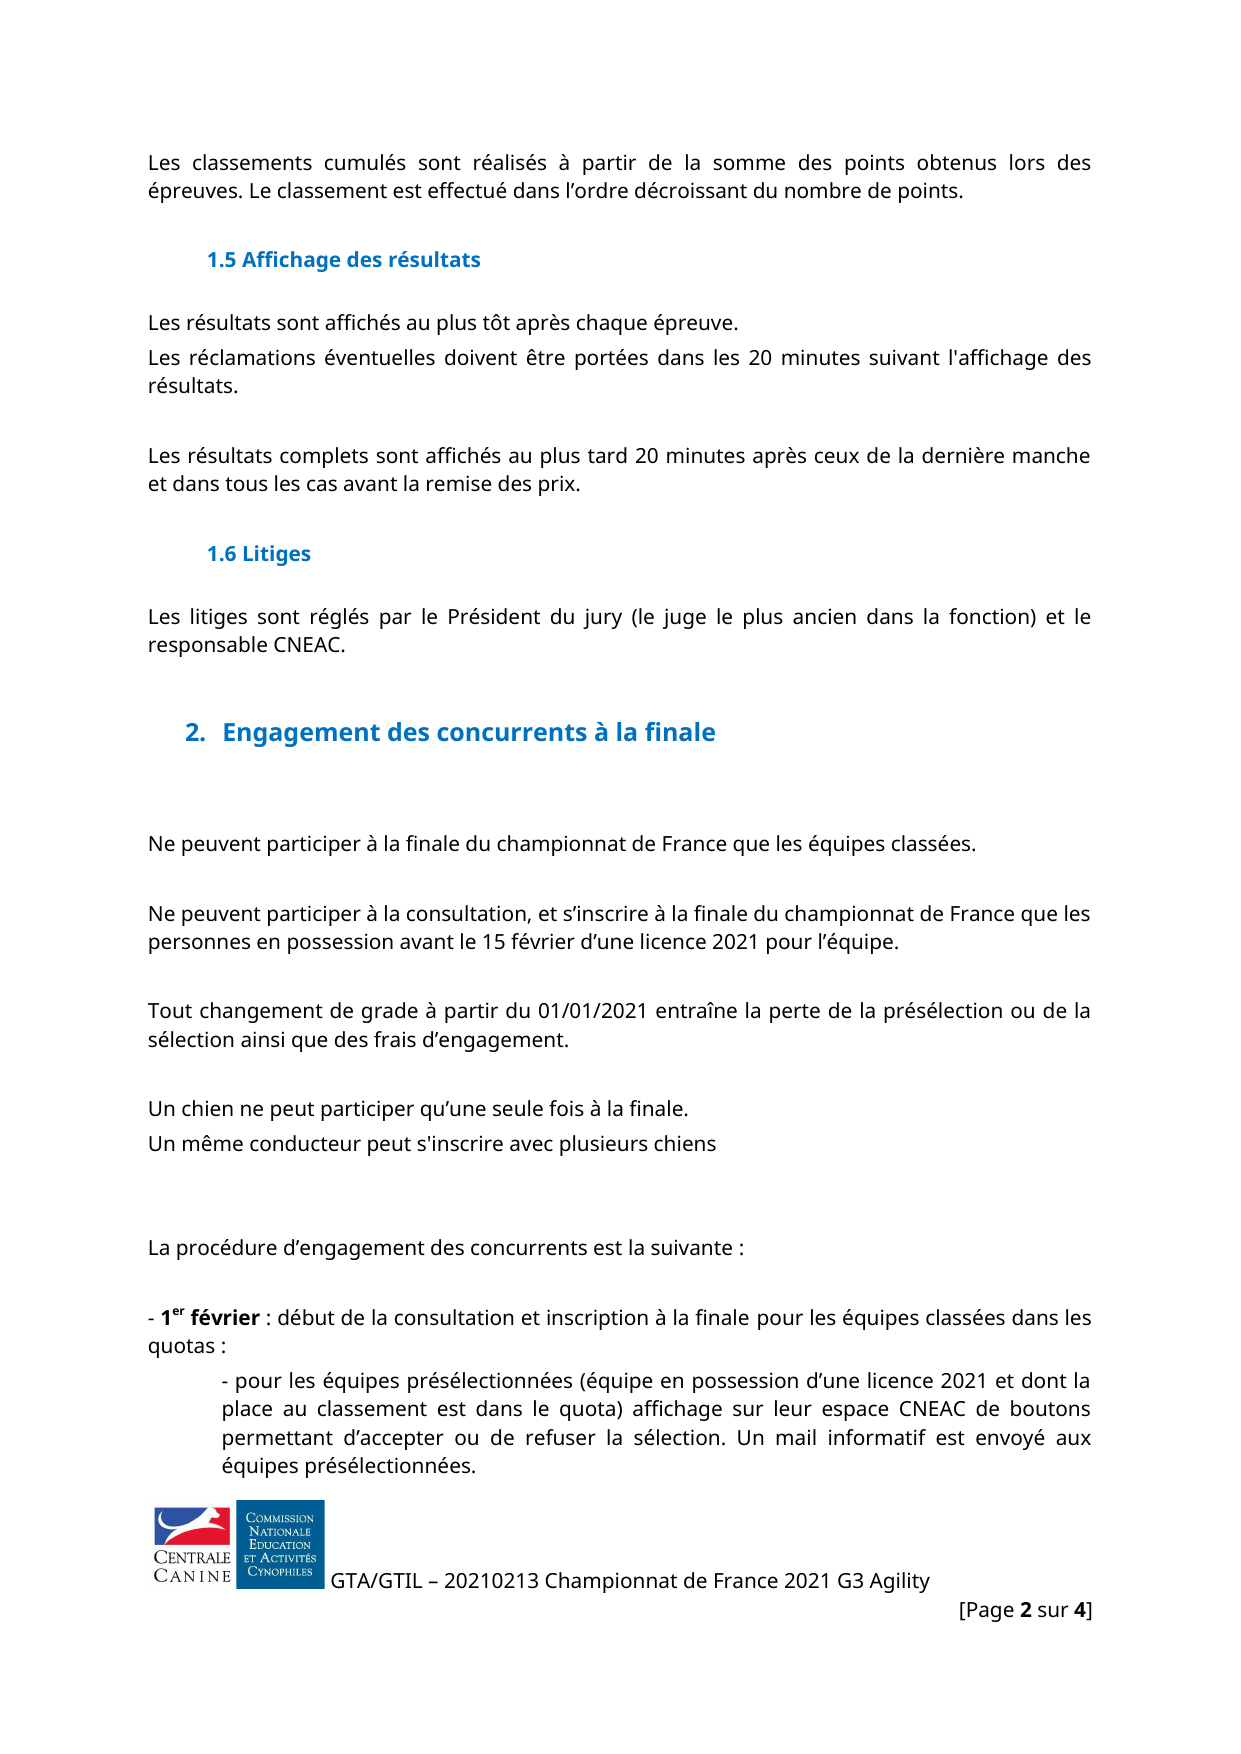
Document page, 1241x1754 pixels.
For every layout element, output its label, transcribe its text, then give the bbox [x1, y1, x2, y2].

text Ne peuvent participer à la finale du championnat de France que les équipes classées. [148, 829, 1093, 858]
text Un même conducteur peut s'inscrire avec plusieurs chiens [148, 1129, 1093, 1158]
text Tout changement de grade à partir du 01/01/2021 entraîne la perte de la présélection ou de la sélection ainsi que des frais d’engagement. [148, 997, 1093, 1053]
text - 1er février : début de la consultation et inscription à la finale pour les équipes classées dans les quotas : [148, 1303, 1093, 1359]
text Les litiges sont réglés par le Président du jury (le juge le plus ancien dans la fonction) et le responsable CNEAC. [148, 602, 1093, 659]
text Les résultats sont affichés au plus tôt après chaque épreuve. [148, 308, 1093, 337]
text Les réclamations éventuelles doivent être portées dans les 20 minutes suivant l'affichage des résultats. [148, 343, 1093, 400]
text Ne peuvent participer à la consultation, et s’inscrire à la finale du championnat de France que les personnes en possession avant le 15 février d’une licence 2021 pour l’équipe. [148, 899, 1093, 956]
picture [147, 1500, 325, 1589]
subtitle 1.5 Affichage des résultats [207, 245, 1093, 274]
text Un chien ne peut participer qu’une seule fois à la finale. [148, 1094, 1093, 1123]
subtitle Engagement des concurrents à la finale [185, 715, 1093, 749]
subtitle 1.6 Litiges [207, 539, 1093, 567]
text Les classements cumulés sont réalisés à partir de la somme des points obtenus lors des épreuves. Le classement est effectué dans l’ordre décroissant du nombre de points. [148, 148, 1093, 204]
text - pour les équipes présélectionnées (équipe en possession d’une licence 2021 et dont la place au classement est dans le quota) affichage sur leur espace CNEAC de boutons permettant d’accepter ou de refuser la sélection. Un mail informatif est envoyé aux équipes présélectionnées. [221, 1366, 1093, 1479]
text Les résultats complets sont affichés au plus tard 20 minutes après ceux de la dernière manche et dans tous les cas avant la remise des prix. [148, 441, 1093, 498]
text La procédure d’engagement des concurrents est la suivante : [148, 1233, 1093, 1262]
